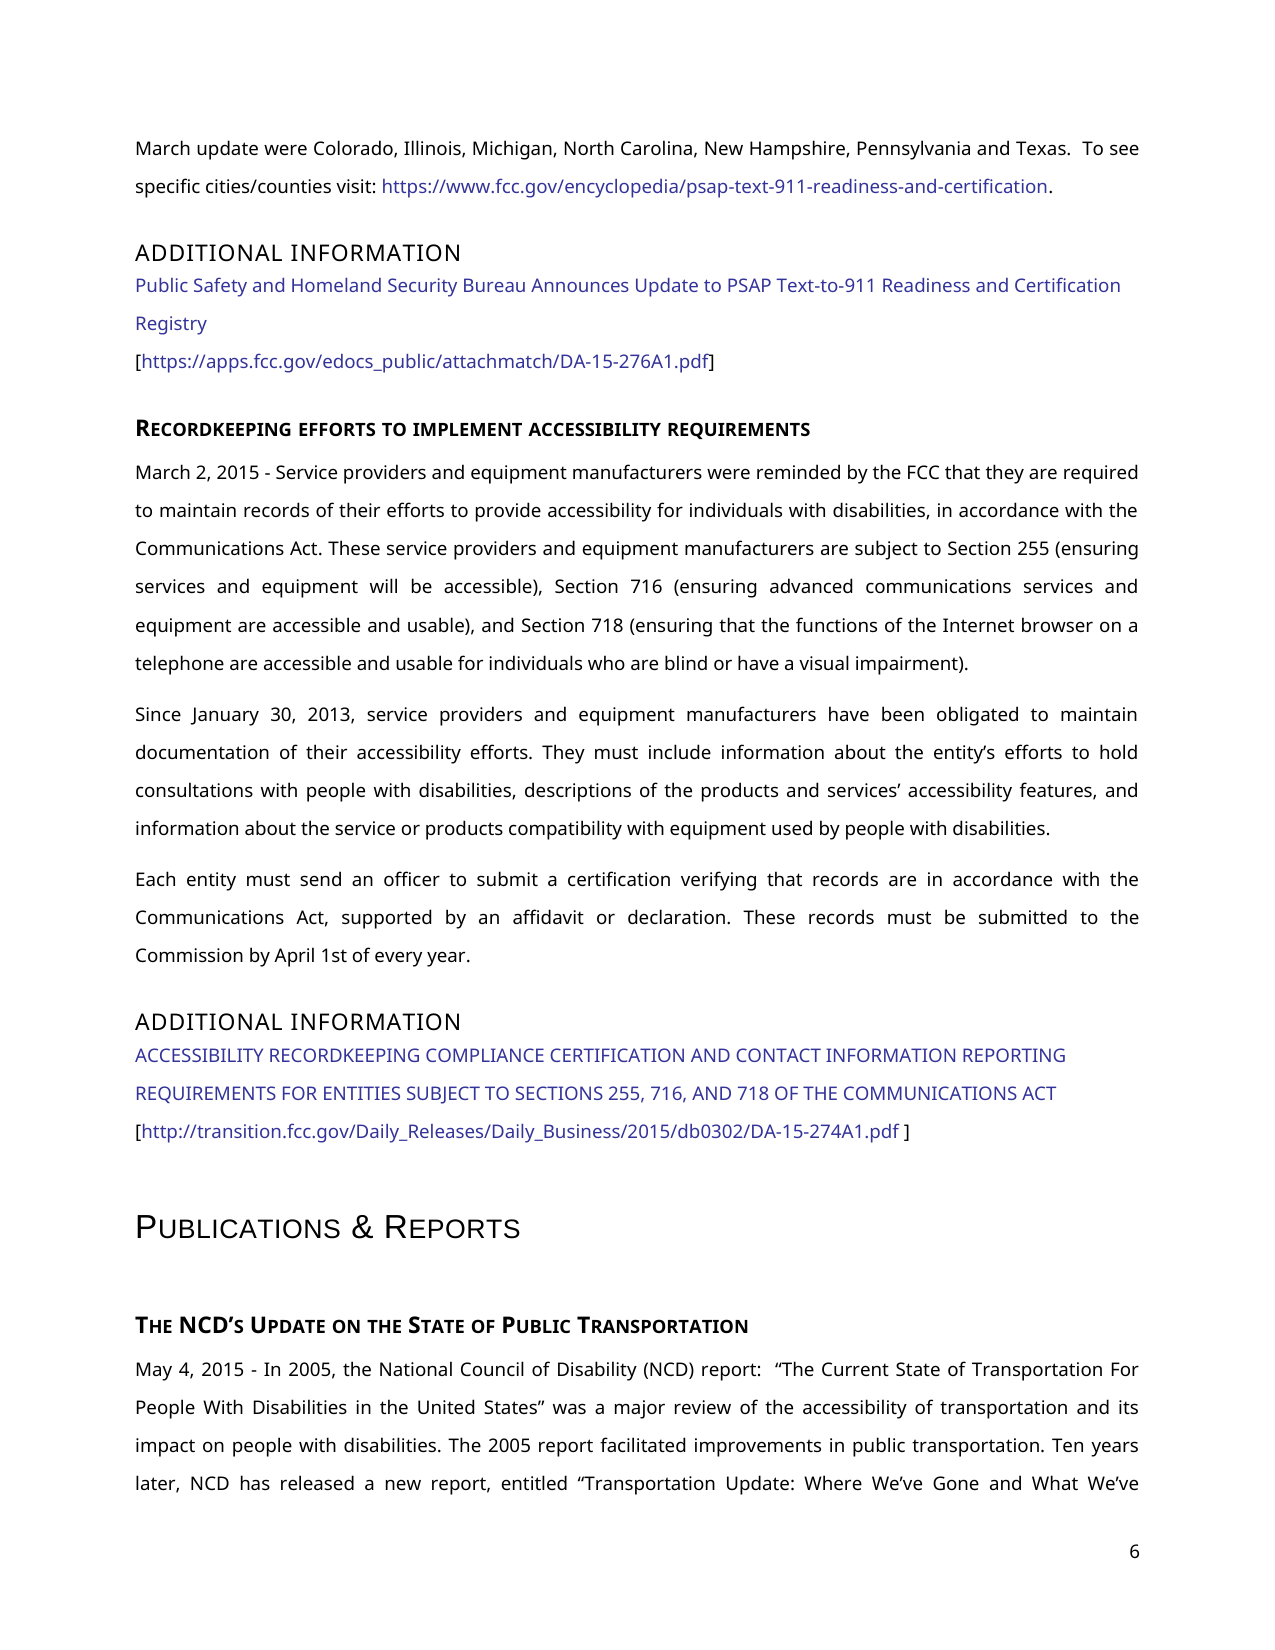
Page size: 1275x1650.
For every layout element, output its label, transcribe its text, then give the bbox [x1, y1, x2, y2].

text Recordkeeping efforts to implement accessibility requirements [135, 412, 1140, 443]
text March 2, 2015 - Service providers and equipment manufacturers were reminded by the FCC that they are required to maintain records of their efforts to provide accessibility for individuals with disabilities, in accordance with the Communications Act. These service providers and equipment manufacturers are subject to Section 255 (ensuring services and equipment will be accessible), Section 716 (ensuring advanced communications services and equipment are accessible and usable), and Section 718 (ensuring that the functions of the Internet browser on a telephone are accessible and usable for individuals who are blind or have a visual impairment). [135, 459, 1140, 676]
text Public Safety and Homeland Security Bureau Announces Update to PSAP Text-to-911 Readiness and Certification Registry [135, 272, 1140, 336]
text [135, 135, 1140, 199]
text [http://transition.fcc.gov/Daily_Releases/Daily_Business/2015/db0302/DA-15-274A1.pdf ] [135, 1118, 1140, 1144]
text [135, 1356, 1140, 1496]
subtitle ADDITIONAL INFORMATION [135, 236, 1140, 268]
text Each entity must send an officer to submit a certification verifying that records are in accordance with the Communications Act, supported by an affidavit or declaration. These records must be submitted to the Commission by April 1st of every year. [135, 866, 1140, 968]
subtitle Publications & Reports [135, 1207, 1140, 1246]
subtitle ADDITIONAL INFORMATION [135, 1006, 1140, 1037]
text [https://apps.fcc.gov/edocs_public/attachmatch/DA-15-276A1.pdf] [135, 349, 1140, 374]
text The NCD’s Update on the State of Public Transportation [135, 1309, 1140, 1340]
text Since January 30, 2013, service providers and equipment manufacturers have been obligated to maintain documentation of their accessibility efforts. They must include information about the entity’s efforts to hold consultations with people with disabilities, descriptions of the products and services’ accessibility features, and information about the service or products compatibility with equipment used by people with disabilities. [135, 701, 1140, 841]
text ACCESSIBILITY RECORDKEEPING COMPLIANCE CERTIFICATION AND CONTACT INFORMATION REPORTING REQUIREMENTS FOR ENTITIES SUBJECT TO SECTIONS 255, 716, AND 718 OF THE COMMUNICATIONS ACT [135, 1042, 1140, 1106]
